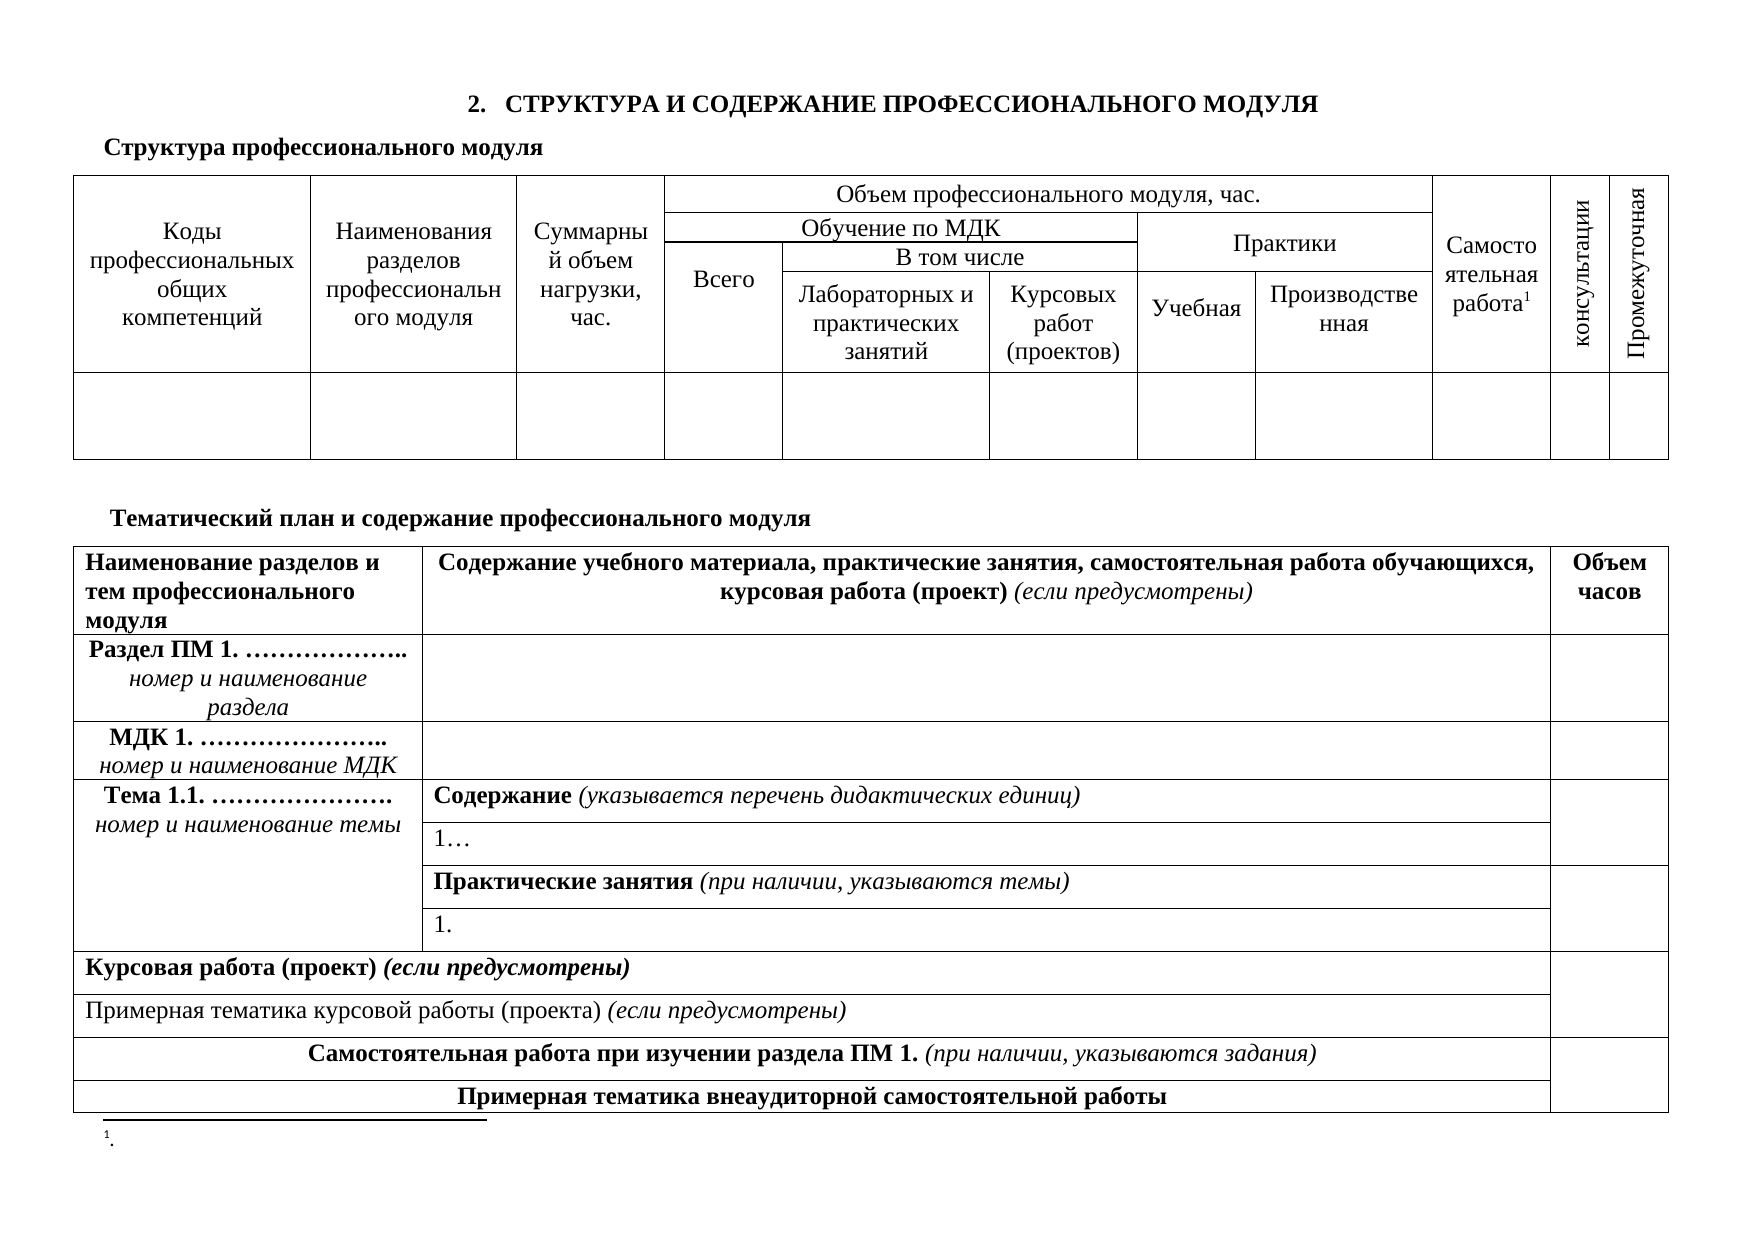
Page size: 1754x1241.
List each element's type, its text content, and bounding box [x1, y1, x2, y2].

text Тематический план и содержание профессионального модуля [103, 503, 1636, 532]
table_cell [517, 373, 664, 459]
table_cell [665, 373, 782, 459]
table_cell Всего [665, 243, 782, 372]
table_cell Содержание (указывается перечень дидактических единиц) [423, 780, 1550, 822]
table_cell Тема 1.1. …………………. номер и наименование темы [74, 780, 422, 951]
table_header Объем часов [1551, 547, 1668, 633]
table_header Наименование разделов и тем профессионального модуля [74, 547, 422, 633]
table_cell [74, 373, 310, 459]
table_header Объем профессионального модуля, час. [665, 176, 1432, 212]
table_header Содержание учебного материала, практические занятия, самостоятельная работа обучающихся, курсовая работа (проект) (если предусмотрены) [423, 547, 1550, 633]
table_cell В том числе [783, 243, 1137, 271]
table_cell Обучение по МДК [665, 213, 1137, 241]
table_header консультации [1551, 176, 1609, 372]
table_cell Практики [1138, 213, 1432, 271]
table_cell [1433, 373, 1550, 459]
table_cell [74, 1081, 1550, 1112]
table_cell [423, 722, 1550, 779]
table_header Суммарный объем нагрузки, час. [517, 176, 664, 372]
table_cell Самостоятельная работа при изучении раздела ПМ 1. (при наличии, указываются задания) [74, 1038, 1550, 1080]
table_cell [1551, 635, 1668, 721]
table_cell Раздел ПМ 1. ……………….. номер и наименование раздела [74, 635, 422, 721]
table_cell [1551, 952, 1668, 1037]
table_cell [1610, 373, 1668, 459]
table_cell Производственная [1256, 272, 1432, 372]
table_cell Лабораторных и практических занятий [783, 272, 989, 372]
table_cell МДК 1. ………………….. номер и наименование МДК [74, 722, 422, 779]
table_cell Учебная [1138, 272, 1255, 372]
table_cell [1256, 373, 1432, 459]
table_cell [1551, 1038, 1668, 1112]
table_cell [1551, 373, 1609, 459]
table_header Самостоятельная работа [1433, 176, 1550, 372]
table_cell Практические занятия (при наличии, указываются темы) [423, 866, 1550, 908]
table_cell 1… [423, 823, 1550, 865]
table_cell [1551, 780, 1668, 865]
table_cell Курсовых работ (проектов) [990, 272, 1137, 372]
table_header Коды профессиональных общих компетенций [74, 176, 310, 372]
table_cell [311, 373, 516, 459]
table_cell Курсовая работа (проект) (если предусмотрены) [74, 952, 1550, 994]
text Структура профессионального модуля [103, 132, 1636, 161]
table_cell [783, 373, 989, 459]
list СТРУКТУРА и содержание профессионального модуля [150, 89, 1636, 117]
table_header Наименования разделов профессионального модуля [311, 176, 516, 372]
table_cell [423, 635, 1550, 721]
table_cell Примерная тематика курсовой работы (проекта) (если предусмотрены) [74, 995, 1550, 1037]
table_cell [1138, 373, 1255, 459]
table_cell [1551, 866, 1668, 951]
table_cell [1551, 722, 1668, 779]
table_header Промежуточная аттестация [1610, 176, 1668, 372]
table_cell 1. [423, 909, 1550, 951]
table_cell [990, 373, 1137, 459]
